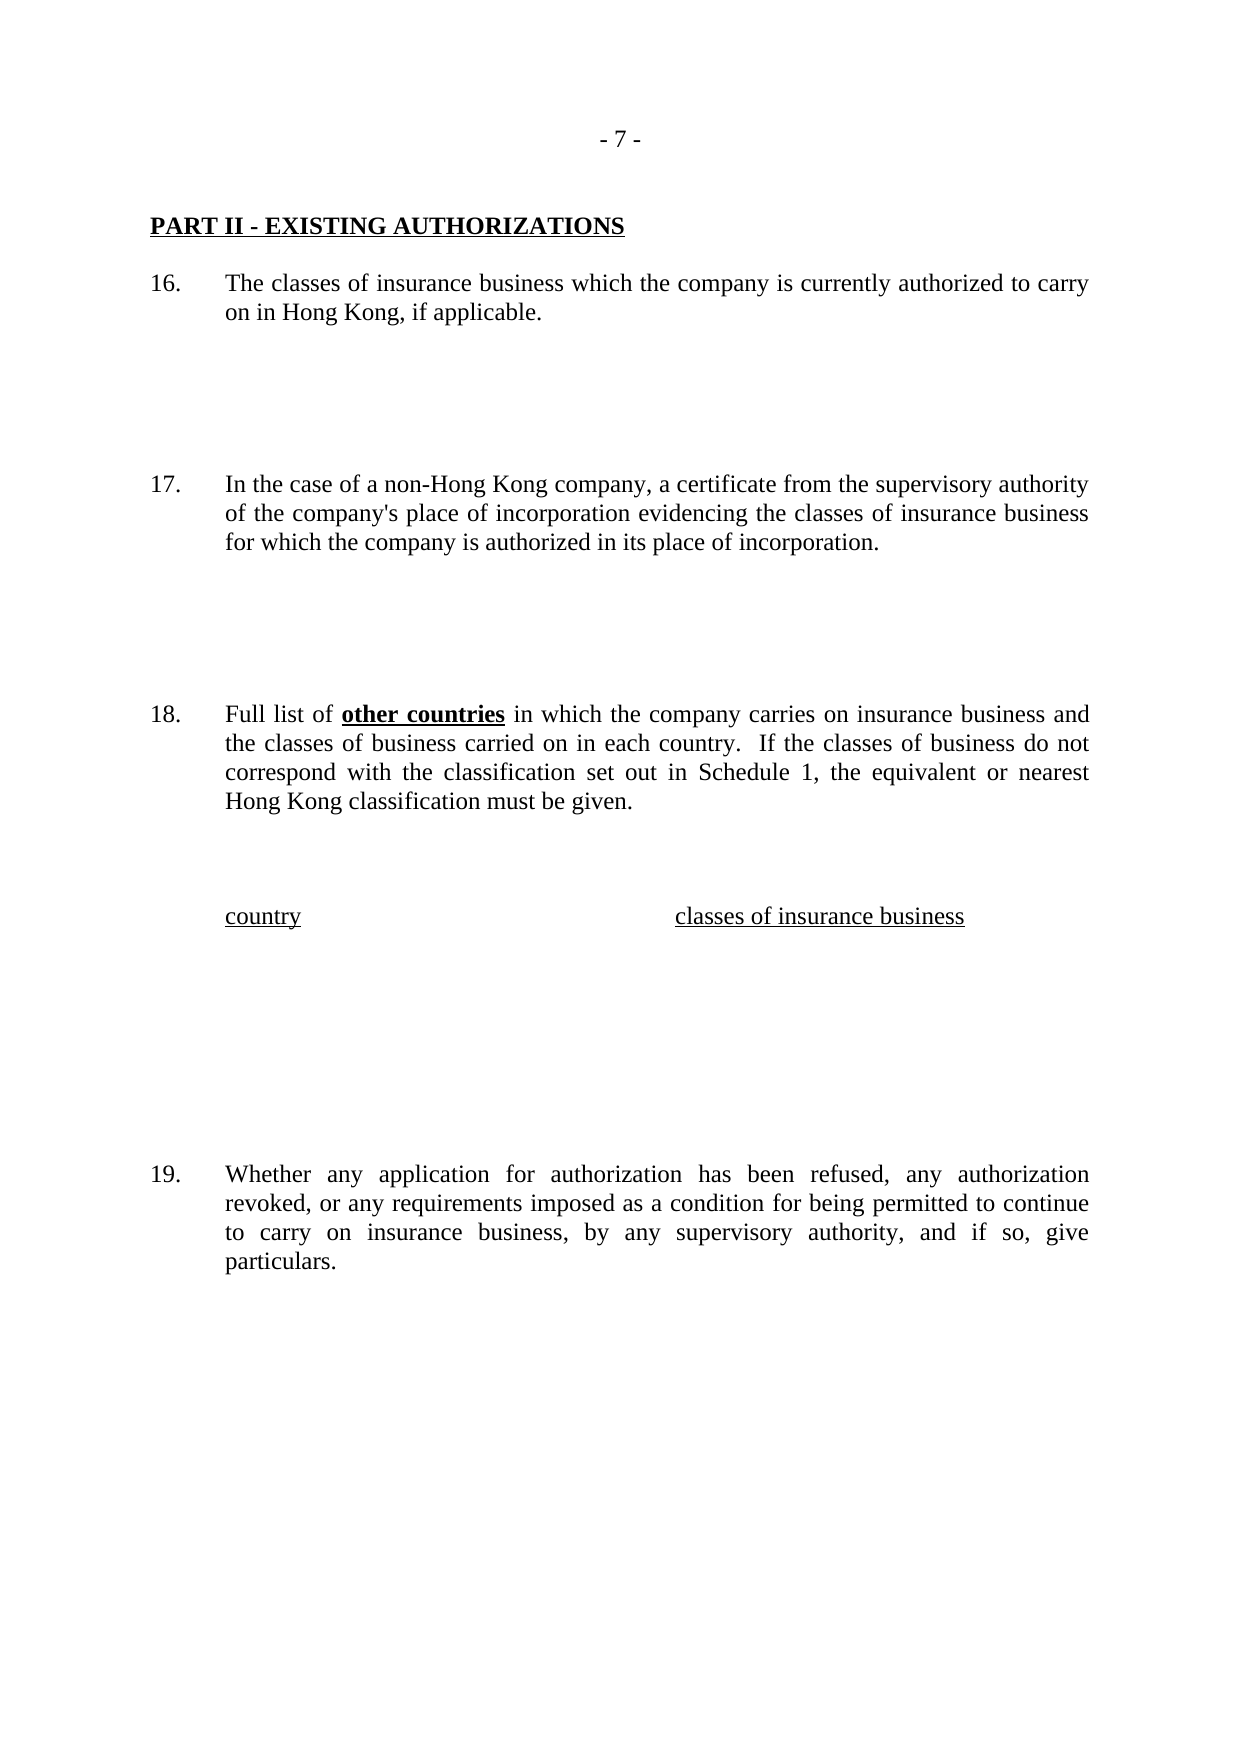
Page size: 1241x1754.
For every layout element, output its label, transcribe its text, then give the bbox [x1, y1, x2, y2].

text country classes of insurance business [150, 901, 1090, 929]
text 16. The classes of insurance business which the company is currently authorized to carry on in , if applicable. [150, 268, 1090, 326]
text 19. Whether any application for authorization has been refused, any authorization revoked, or any requirements imposed as a condition for being permitted to continue to carry on insurance business, by any supervisory authority, and if so, give particulars. [150, 1159, 1090, 1274]
text 18. Full list of other countries in which the company carries on insurance business and the classes of business carried on in each country. If the classes of business do not correspond with the classification set out in Schedule 1, the equivalent or nearest Hong Kong classification must be given. [150, 699, 1090, 814]
text - 7 - [150, 124, 1090, 153]
text PART II - EXISTING AUTHORIZATIONS [150, 211, 1090, 239]
text 17. In the case of a non-Hong Kong company, a certificate from the supervisory authority of the company's place of incorporation evidencing the classes of insurance business for which the company is authorized in its place of incorporation. [150, 469, 1090, 556]
